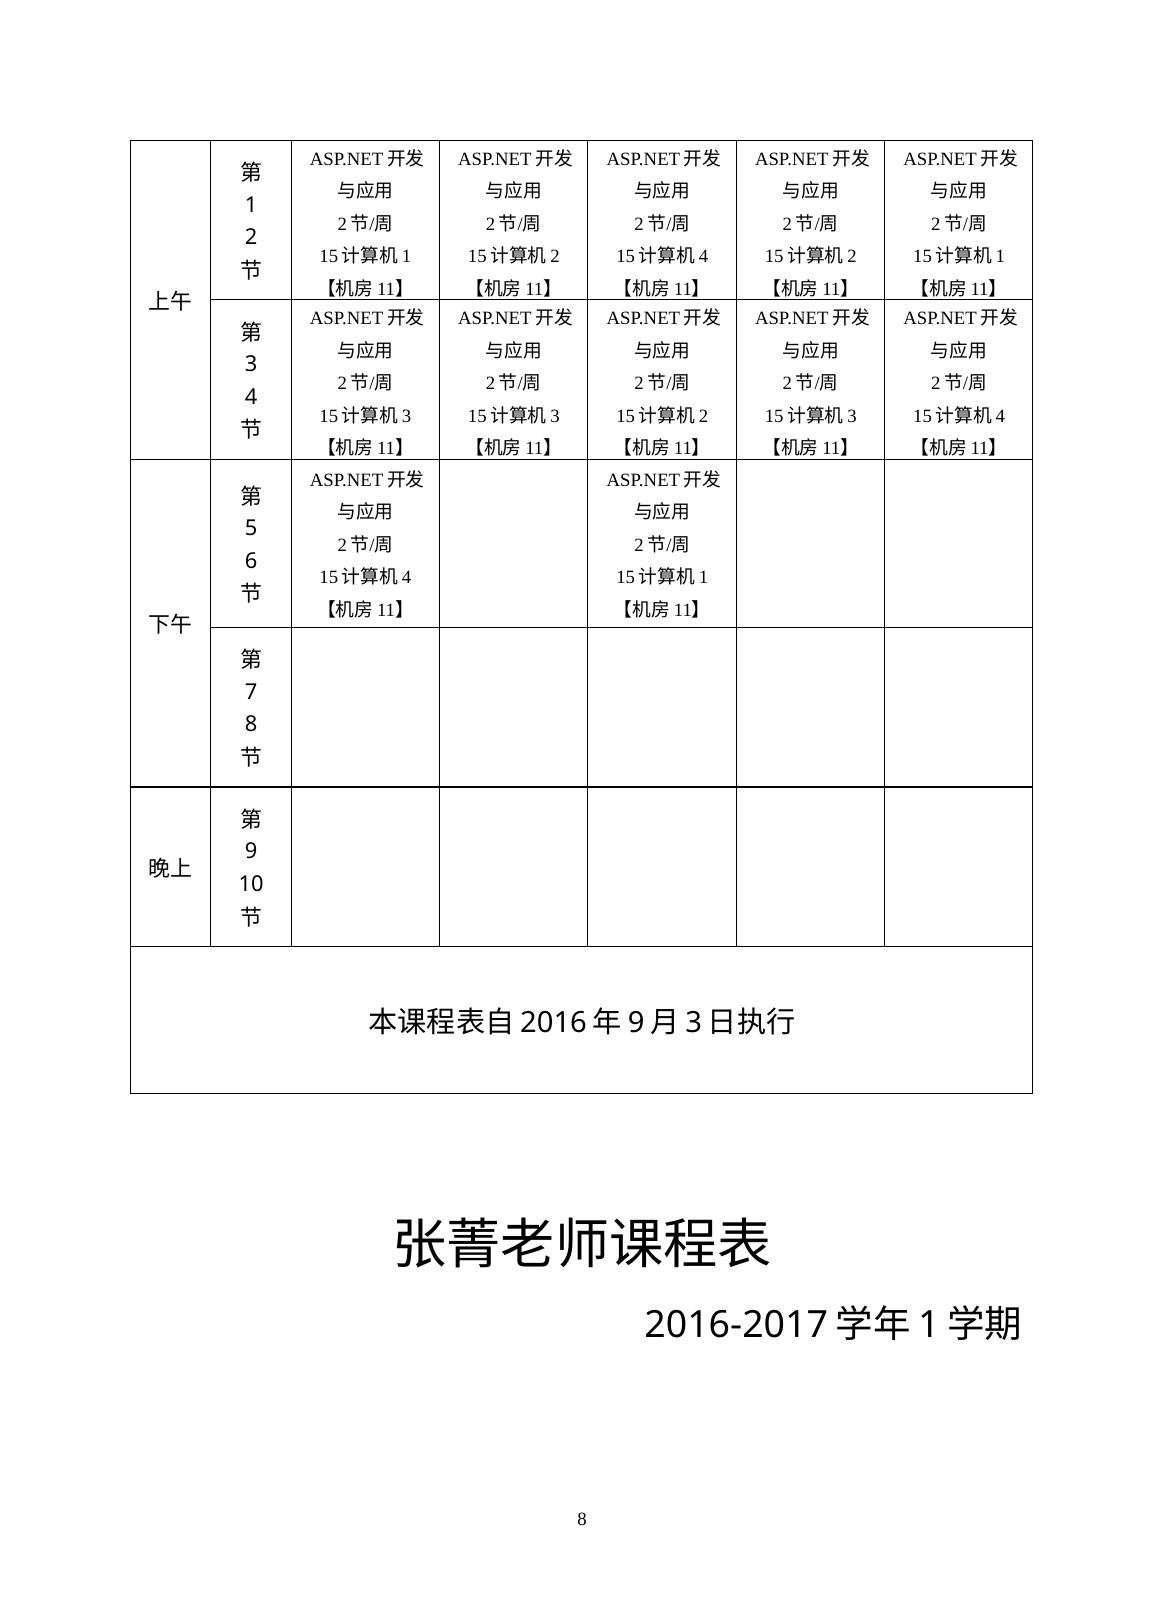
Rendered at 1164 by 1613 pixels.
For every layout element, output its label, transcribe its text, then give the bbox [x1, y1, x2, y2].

table_cell ASP.NET开发与应用 2节/周 15计算机3 【机房11】 [440, 300, 587, 459]
table_cell [885, 788, 1032, 946]
table_cell [440, 460, 587, 627]
table_cell [885, 628, 1032, 786]
table_cell ASP.NET开发与应用 2节/周 15计算机2 【机房11】 [737, 141, 884, 299]
table_cell [440, 628, 587, 786]
text 张菁老师课程表 [142, 1192, 1022, 1289]
table_cell ASP.NET开发与应用 2节/周 15计算机2 【机房11】 [440, 141, 587, 299]
table_cell [440, 788, 587, 946]
table_cell ASP.NET开发与应用 2节/周 15计算机4 【机房11】 [292, 460, 439, 627]
table_cell [588, 788, 736, 946]
table_cell ASP.NET开发与应用 2节/周 15计算机2 【机房11】 [588, 300, 736, 459]
table_cell 第 5 6 节 [211, 460, 291, 627]
table_cell [588, 628, 736, 786]
table_cell ASP.NET开发与应用 2节/周 15计算机4 【机房11】 [885, 300, 1032, 459]
table_cell ASP.NET开发与应用 2节/周 15计算机4 【机房11】 [588, 141, 736, 299]
table_cell [292, 628, 439, 786]
table_cell 第 1 2 节 [211, 141, 291, 299]
table_cell [737, 460, 884, 627]
table_cell ASP.NET开发与应用 2节/周 15计算机3 【机房11】 [737, 300, 884, 459]
table_cell 第 7 8 节 [211, 628, 291, 786]
table_cell [885, 460, 1032, 627]
table_cell 晚上 [131, 788, 210, 946]
table_cell ASP.NET开发与应用 2节/周 15计算机1 【机房11】 [588, 460, 736, 627]
table_cell [737, 788, 884, 946]
text 2016-2017学年1学期 [142, 1289, 1022, 1354]
table_cell 下午 [131, 460, 210, 786]
table_cell [737, 628, 884, 786]
table_cell 本课程表自2016年9月3日执行 [131, 947, 1032, 1093]
table_cell [292, 788, 439, 946]
table_cell 上午 [131, 141, 210, 459]
table_cell ASP.NET开发与应用 2节/周 15计算机1 【机房11】 [292, 141, 439, 299]
table_cell 第 9 10 节 [211, 788, 291, 946]
table_cell ASP.NET开发与应用 2节/周 15计算机3 【机房11】 [292, 300, 439, 459]
table_cell ASP.NET开发与应用 2节/周 15计算机1 【机房11】 [885, 141, 1032, 299]
table_cell 第 3 4 节 [211, 300, 291, 459]
